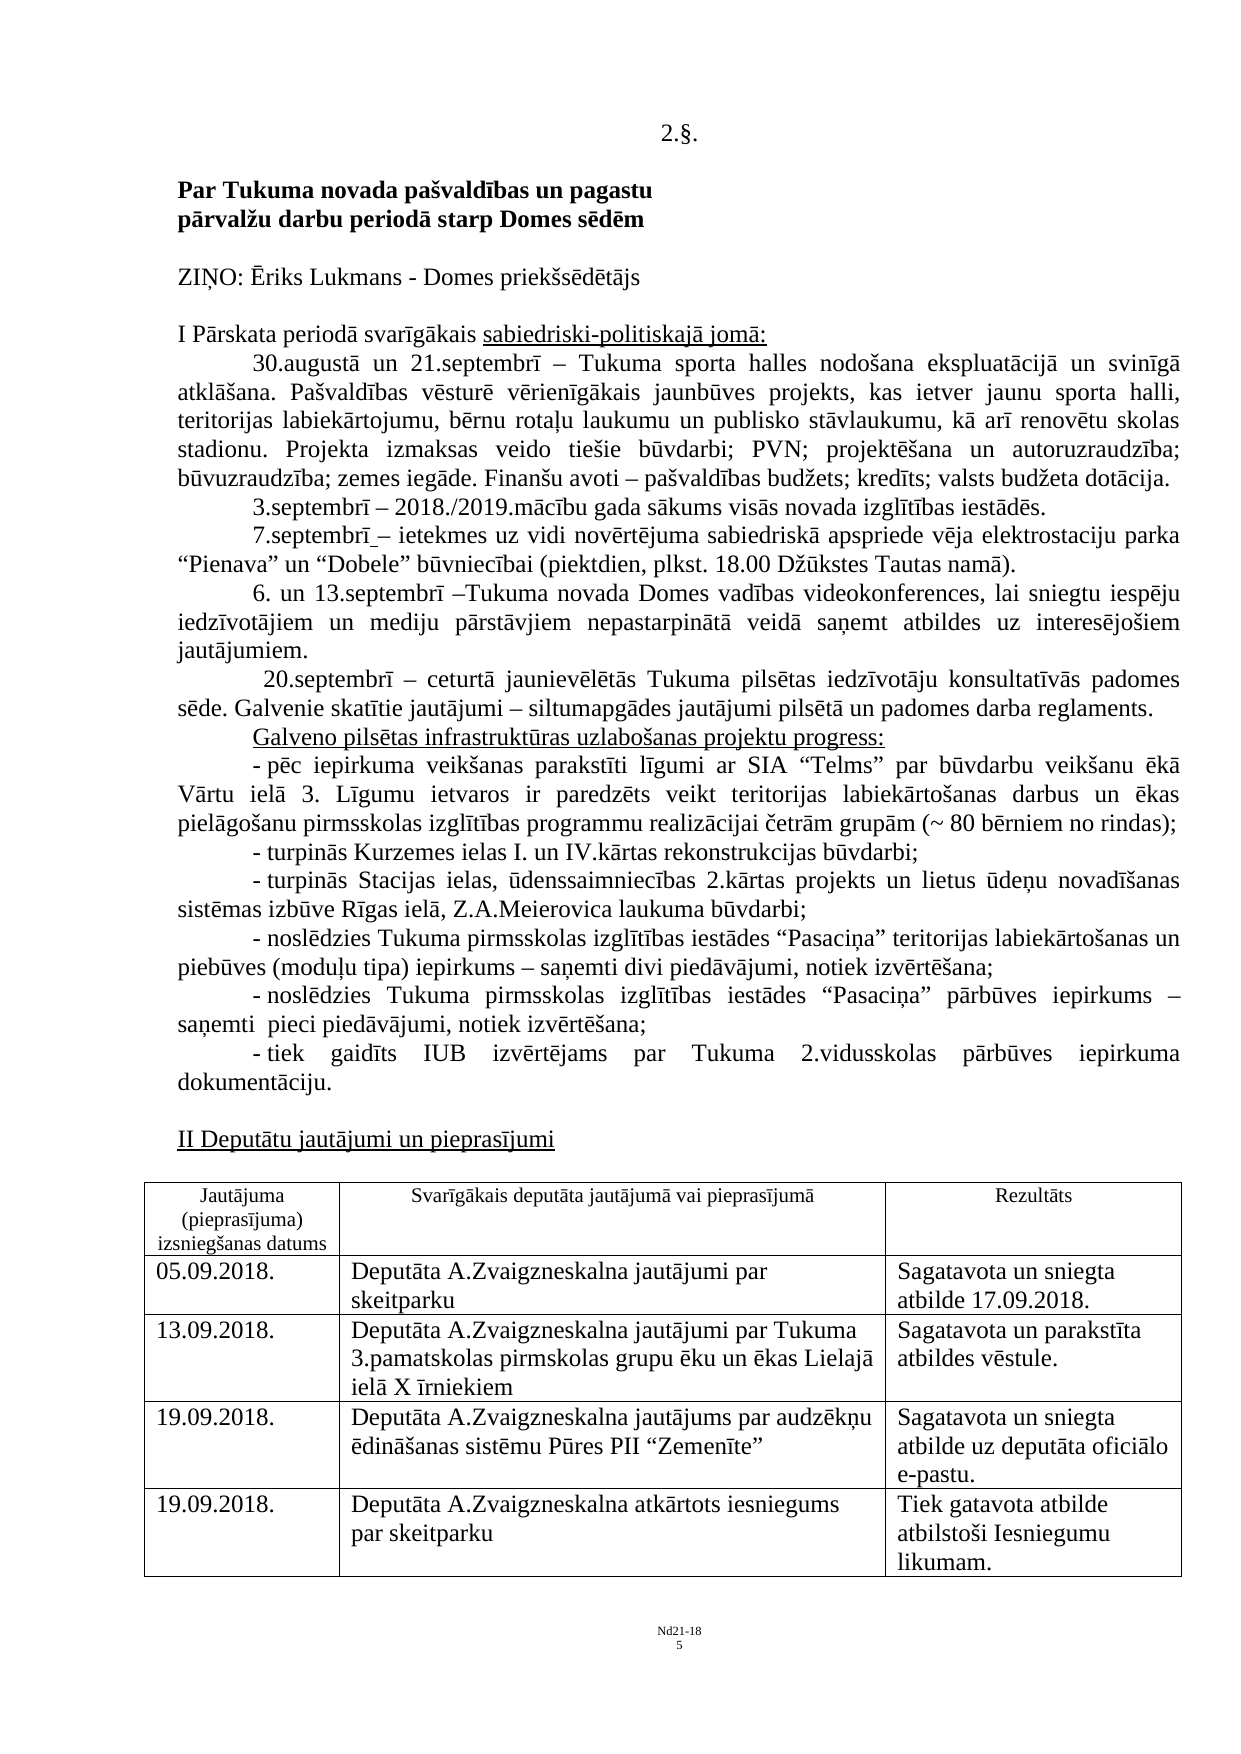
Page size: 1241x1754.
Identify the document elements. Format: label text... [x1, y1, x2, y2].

text - noslēdzies Tukuma pirmsskolas izglītības iestādes “Pasaciņa” pārbūves iepirkums – saņemti pieci piedāvājumi, notiek izvērtēšana; [177, 981, 1181, 1038]
text II Deputātu jautājumi un pieprasījumi [177, 1124, 1181, 1153]
text Galveno pilsētas infrastruktūras uzlabošanas projektu progress: [177, 722, 1181, 751]
table_cell Sagatavota un parakstīta atbildes vēstule. [886, 1315, 1181, 1401]
table_cell Deputāta A.Zvaigzneskalna jautājumi par skeitparku [340, 1256, 885, 1314]
table_cell 19.09.2018. [145, 1489, 339, 1576]
table_cell Tiek gatavota atbilde atbilstoši Iesniegumu likumam. [886, 1489, 1181, 1576]
table_cell 13.09.2018. [145, 1315, 339, 1401]
text 7.septembrī – ietekmes uz vidi novērtējuma sabiedriskā apspriede vēja elektrostaciju parka “Pienava” un “Dobele” būvniecībai (piektdien, plkst. 18.00 Džūkstes Tautas namā). [177, 521, 1181, 578]
table_header Svarīgākais deputāta jautājumā vai pieprasījumā [340, 1183, 885, 1255]
text - turpinās Kurzemes ielas I. un IV.kārtas rekonstrukcijas būvdarbi; [177, 837, 1181, 866]
text 20.septembrī – ceturtā jaunievēlētās Tukuma pilsētas iedzīvotāju konsultatīvās padomes sēde. Galvenie skatītie jautājumi – siltumapgādes jautājumi pilsētā un padomes darba reglaments. [177, 664, 1181, 722]
table_header Jautājuma (pieprasījuma) izsniegšanas datums [145, 1183, 339, 1255]
text I Pārskata periodā svarīgākais sabiedriski-politiskajā jomā: [177, 319, 1181, 348]
table_header Rezultāts [886, 1183, 1181, 1255]
text ZIŅO: Ēriks Lukmans - Domes priekšsēdētājs [177, 262, 1181, 291]
table_cell Sagatavota un sniegta atbilde 17.09.2018. [886, 1256, 1181, 1314]
table_cell 19.09.2018. [145, 1402, 339, 1488]
text - pēc iepirkuma veikšanas parakstīti līgumi ar SIA “Telms” par būvdarbu veikšanu ēkā Vārtu ielā 3. Līgumu ietvaros ir paredzēts veikt teritorijas labiekārtošanas darbus un ēkas pielāgošanu pirmsskolas izglītības programmu realizācijai četrām grupām (~ 80 bērniem no rindas); [177, 751, 1181, 837]
text - noslēdzies Tukuma pirmsskolas izglītības iestādes “Pasaciņa” teritorijas labiekārtošanas un piebūves (moduļu tipa) iepirkums – saņemti divi piedāvājumi, notiek izvērtēšana; [177, 923, 1181, 981]
text pārvalžu darbu periodā starp Domes sēdēm [177, 204, 1181, 233]
text - turpinās Stacijas ielas, ūdenssaimniecības 2.kārtas projekts un lietus ūdeņu novadīšanas sistēmas izbūve Rīgas ielā, Z.A.Meierovica laukuma būvdarbi; [177, 866, 1181, 923]
table_cell Deputāta A.Zvaigzneskalna jautājumi par Tukuma 3.pamatskolas pirmskolas grupu ēku un ēkas Lielajā ielā X īrniekiem [340, 1315, 885, 1401]
text - tiek gaidīts IUB izvērtējams par Tukuma 2.vidusskolas pārbūves iepirkuma dokumentāciju. [177, 1038, 1181, 1096]
table_cell Sagatavota un sniegta atbilde uz deputāta oficiālo e-pastu. [886, 1402, 1181, 1488]
text 30.augustā un 21.septembrī – Tukuma sporta halles nodošana ekspluatācijā un svinīgā atklāšana. Pašvaldības vēsturē vērienīgākais jaunbūves projekts, kas ietver jaunu sporta halli, teritorijas labiekārtojumu, bērnu rotaļu laukumu un publisko stāvlaukumu, kā arī renovētu skolas stadionu. Projekta izmaksas veido tiešie būvdarbi; PVN; projektēšana un autoruzraudzība; būvuzraudzība; zemes iegāde. Finanšu avoti – pašvaldības budžets; kredīts; valsts budžeta dotācija. [177, 348, 1181, 492]
text 6. un 13.septembrī –Tukuma novada Domes vadības videokonferences, lai sniegtu iespēju iedzīvotājiem un mediju pārstāvjiem nepastarpinātā veidā saņemt atbildes uz interesējošiem jautājumiem. [177, 578, 1181, 664]
table_cell Deputāta A.Zvaigzneskalna atkārtots iesniegums par skeitparku [340, 1489, 885, 1576]
table_cell 05.09.2018. [145, 1256, 339, 1314]
table_cell Deputāta A.Zvaigzneskalna jautājums par audzēkņu ēdināšanas sistēmu Pūres PII “Zemenīte” [340, 1402, 885, 1488]
text 3.septembrī – 2018./2019.mācību gada sākums visās novada izglītības iestādēs. [177, 492, 1181, 521]
text Par Tukuma novada pašvaldības un pagastu [177, 176, 1181, 204]
text 2.§. [177, 118, 1181, 147]
